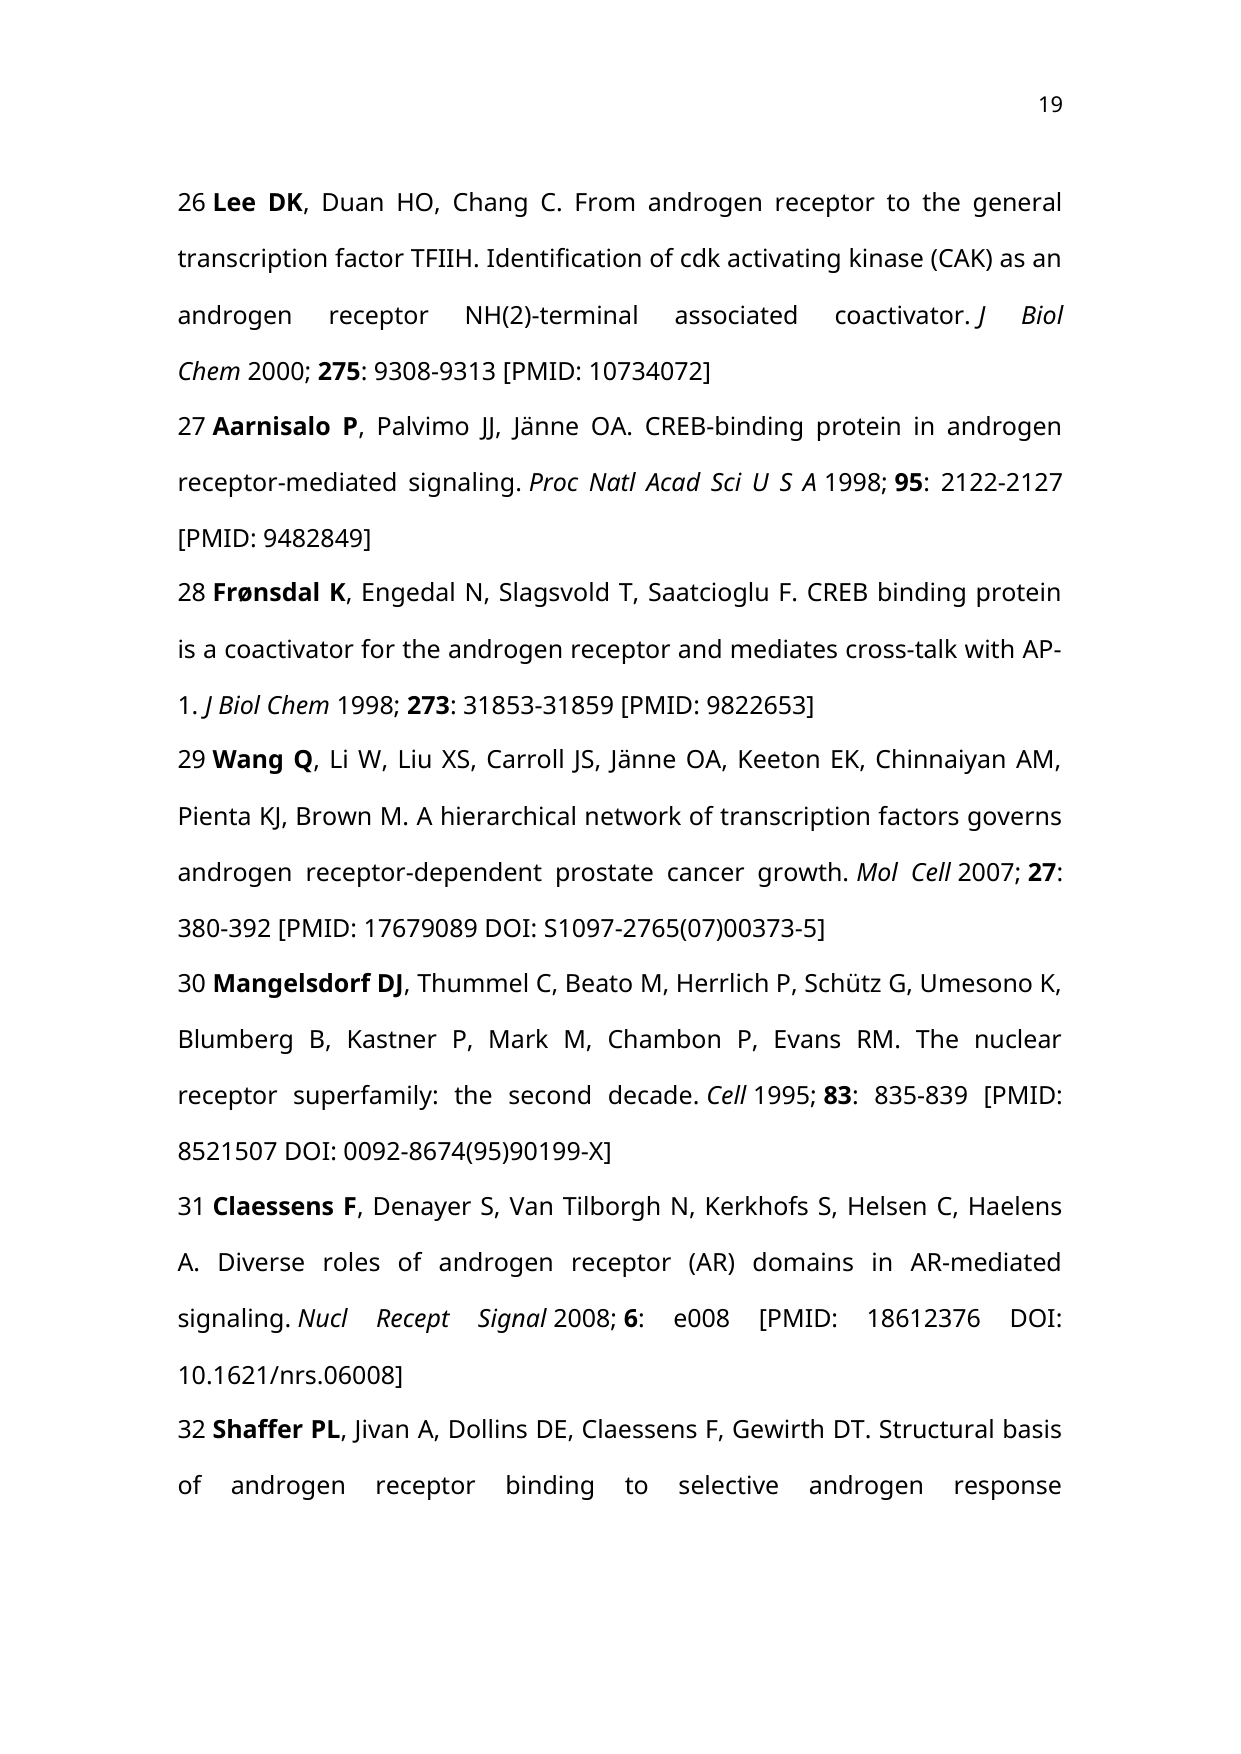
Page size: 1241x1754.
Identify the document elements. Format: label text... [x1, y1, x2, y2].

text 27 Aarnisalo P, Palvimo JJ, Jänne OA. CREB-binding protein in androgen receptor-mediated signaling. Proc Natl Acad Sci U S A 1998; 95: 2122-2127 [PMID: 9482849] [177, 406, 1063, 556]
text 28 Frønsdal K, Engedal N, Slagsvold T, Saatcioglu F. CREB binding protein is a coactivator for the androgen receptor and mediates cross-talk with AP-1. J Biol Chem 1998; 273: 31853-31859 [PMID: 9822653] [177, 573, 1063, 723]
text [177, 1410, 1063, 1504]
text 31 Claessens F, Denayer S, Van Tilborgh N, Kerkhofs S, Helsen C, Haelens A. Diverse roles of androgen receptor (AR) domains in AR-mediated signaling. Nucl Recept Signal 2008; 6: e008 [PMID: 18612376 DOI: 10.1621/nrs.06008] [177, 1187, 1063, 1393]
text 26 Lee DK, Duan HO, Chang C. From androgen receptor to the general transcription factor TFIIH. Identification of cdk activating kinase (CAK) as an androgen receptor NH(2)-terminal associated coactivator. J Biol Chem 2000; 275: 9308-9313 [PMID: 10734072] [177, 183, 1063, 389]
text 30 Mangelsdorf DJ, Thummel C, Beato M, Herrlich P, Schütz G, Umesono K, Blumberg B, Kastner P, Mark M, Chambon P, Evans RM. The nuclear receptor superfamily: the second decade. Cell 1995; 83: 835-839 [PMID: 8521507 DOI: 0092-8674(95)90199-X] [177, 964, 1063, 1170]
text 29 Wang Q, Li W, Liu XS, Carroll JS, Jänne OA, Keeton EK, Chinnaiyan AM, Pienta KJ, Brown M. A hierarchical network of transcription factors governs androgen receptor-dependent prostate cancer growth. Mol Cell 2007; 27: 380-392 [PMID: 17679089 DOI: S1097-2765(07)00373-5] [177, 740, 1063, 947]
